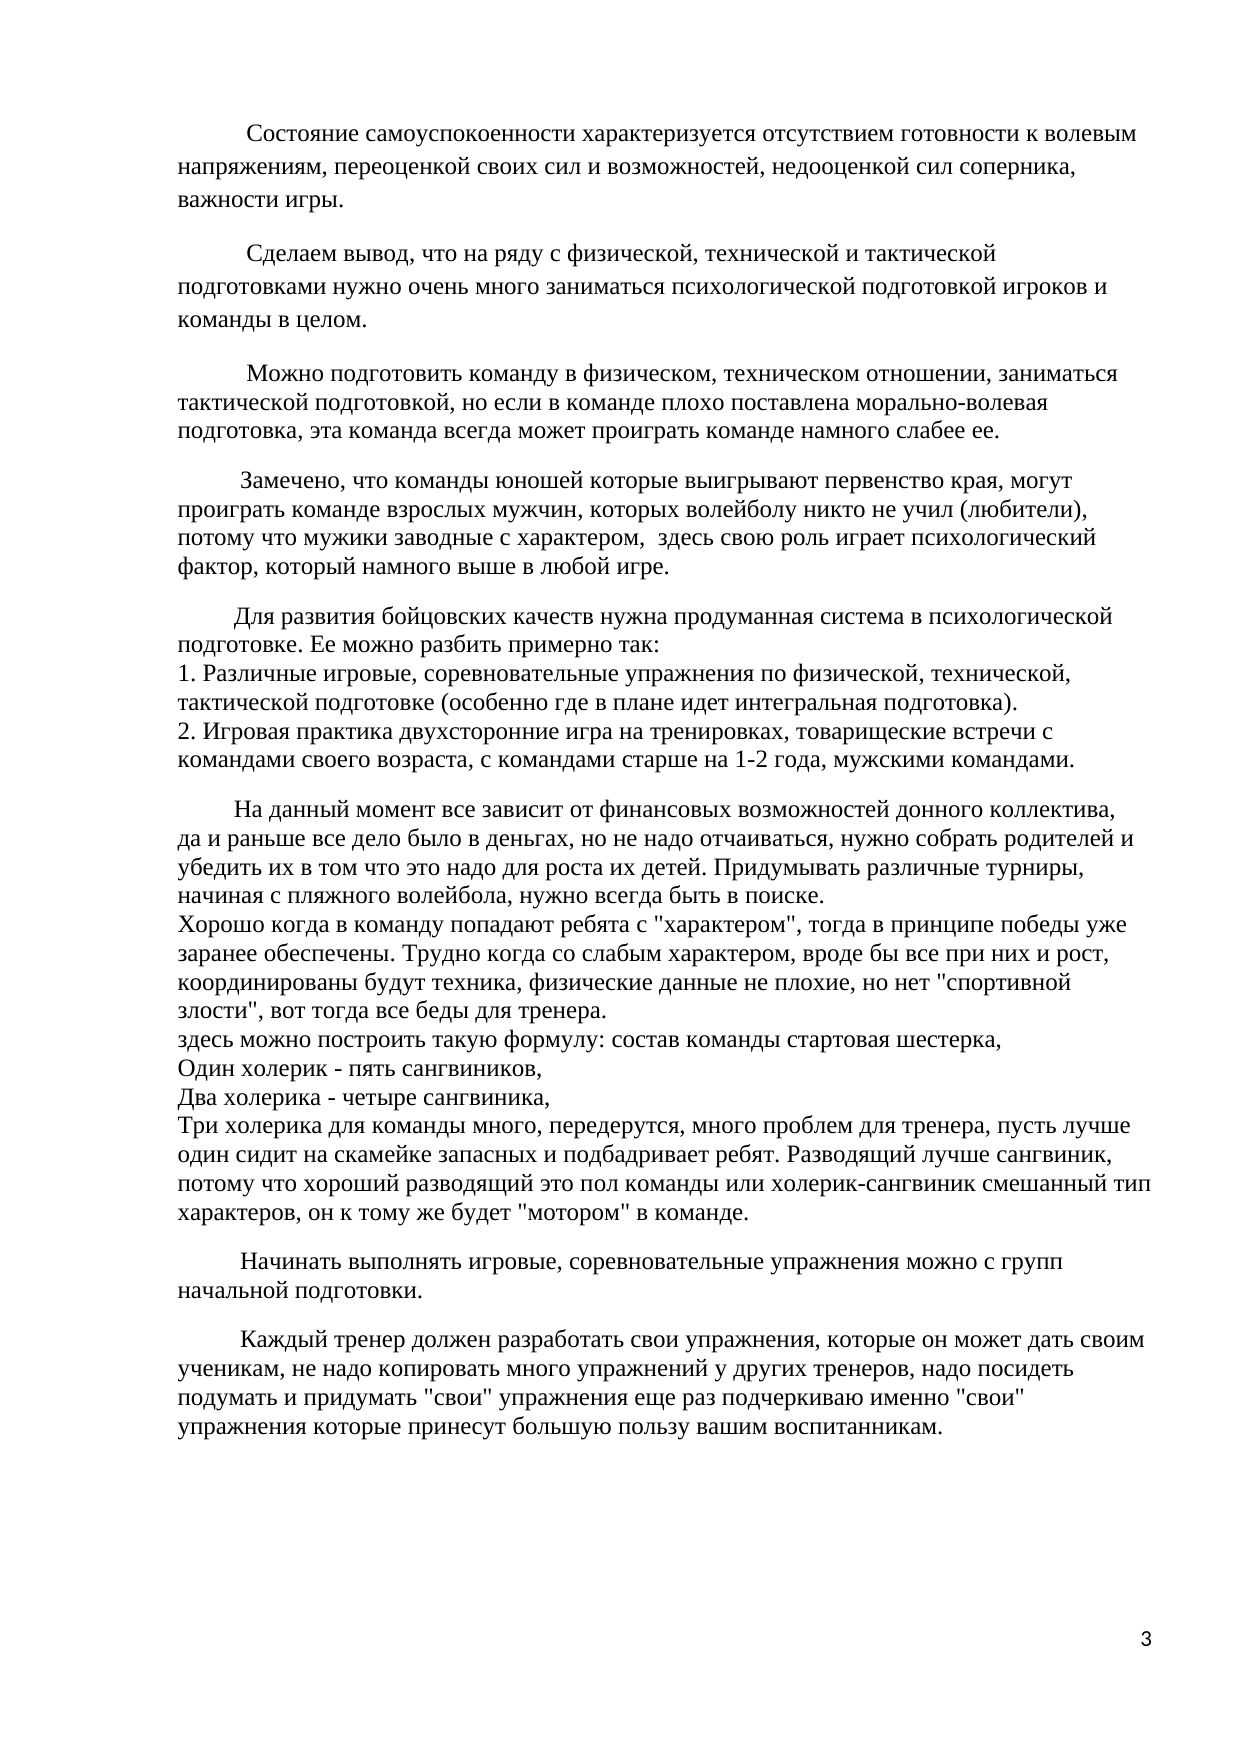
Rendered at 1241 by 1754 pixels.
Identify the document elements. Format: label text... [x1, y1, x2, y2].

text Можно подготовить команду в физическом, техническом отношении, заниматься тактической подготовкой, но если в команде плохо поставлена морально-волевая подготовка, эта команда всегда может проиграть команде намного слабее ее. [177, 358, 1152, 444]
text Замечено, что команды юношей которые выигрывают первенство края, могут проиграть команде взрослых мужчин, которых волейболу никто не учил (любители), потому что мужики заводные с характером, здесь свою роль играет психологический фактор, который намного выше в любой игре. [177, 465, 1152, 580]
text Для развития бойцовских качеств нужна продуманная система в психологической подготовке. Ее можно разбить примерно так: 1. Различные игровые, соревновательные упражнения по физической, технической, тактической подготовке (особенно где в плане идет интегральная подготовка). 2. Игровая практика двухсторонние игра на тренировках, товарищеские встречи с командами своего возраста, с командами старше на 1-2 года, мужскими командами. [177, 601, 1152, 773]
text Сделаем вывод, что на ряду с физической, технической и тактической подготовками нужно очень много заниматься психологической подготовкой игроков и команды в целом. [177, 238, 1152, 333]
text Каждый тренер должен разработать свои упражнения, которые он может дать своим ученикам, не надо копировать много упражнений у других тренеров, надо посидеть подумать и придумать "свои" упражнения еще раз подчеркиваю именно "свои" упражнения которые принесут большую пользу вашим воспитанникам. [177, 1324, 1152, 1439]
text Начинать выполнять игровые, соревновательные упражнения можно с групп начальной подготовки. [177, 1246, 1152, 1304]
text Состояние самоуспокоенности характеризуется отсутствием готовности к волевым напряжениям, переоценкой своих сил и возможностей, недооценкой сил соперника, важности игры. [177, 118, 1152, 213]
text На данный момент все зависит от финансовых возможностей донного коллектива, да и раньше все дело было в деньгах, но не надо отчаиваться, нужно собрать родителей и убедить их в том что это надо для роста их детей. Придумывать различные турниры, начиная с пляжного волейбола, нужно всегда быть в поиске. Хорошо когда в команду попадают ребята с "характером", тогда в принципе победы уже заранее обеспечены. Трудно когда со слабым характером, вроде бы все при них и рост, координированы будут техника, физические данные не плохие, но нет "спортивной злости", вот тогда все беды для тренера. здесь можно построить такую формулу: состав команды стартовая шестерка, Один холерик - пять сангвиников, Два холерика - четыре сангвиника, Три холерика для команды много, передерутся, много проблем для тренера, пусть лучше один сидит на скамейке запасных и подбадривает ребят. Разводящий лучше сангвиник, потому что хороший разводящий это пол команды или холерик-сангвиник смешанный тип характеров, он к тому же будет "мотором" в команде. [177, 794, 1152, 1225]
